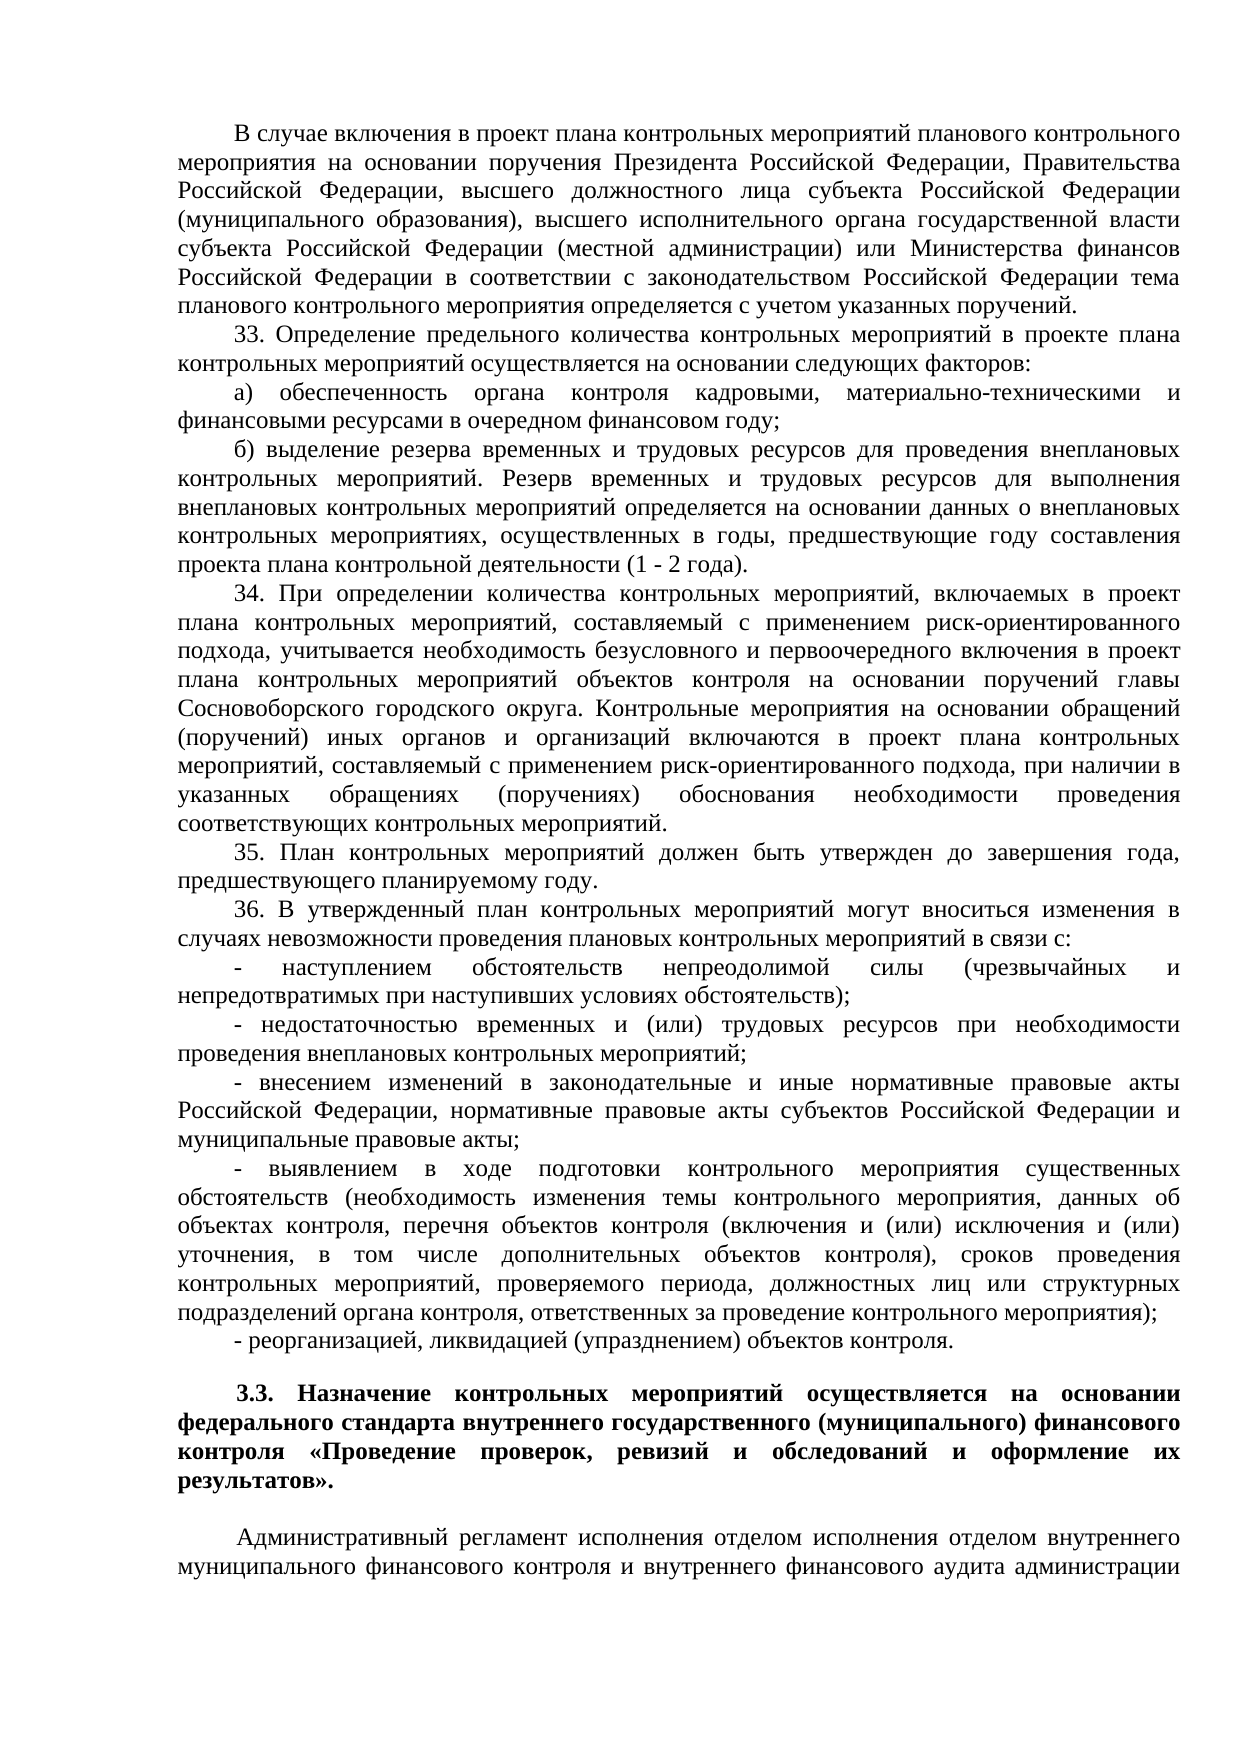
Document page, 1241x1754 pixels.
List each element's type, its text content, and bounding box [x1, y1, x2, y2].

text 33. Определение предельного количества контрольных мероприятий в проекте плана контрольных мероприятий осуществляется на основании следующих факторов: [177, 319, 1181, 377]
text б) выделение резерва временных и трудовых ресурсов для проведения внеплановых контрольных мероприятий. Резерв временных и трудовых ресурсов для выполнения внеплановых контрольных мероприятий определяется на основании данных о внеплановых контрольных мероприятиях, осуществленных в годы, предшествующие году составления проекта плана контрольной деятельности (1 - 2 года). [177, 434, 1181, 578]
text - недостаточностью временных и (или) трудовых ресурсов при необходимости проведения внеплановых контрольных мероприятий; [177, 1009, 1181, 1067]
text - наступлением обстоятельств непреодолимой силы (чрезвычайных и непредотвратимых при наступивших условиях обстоятельств); [177, 952, 1181, 1009]
text В случае включения в проект плана контрольных мероприятий планового контрольного мероприятия на основании поручения Президента Российской Федерации, Правительства Российской Федерации, высшего должностного лица субъекта Российской Федерации (муниципального образования), высшего исполнительного органа государственной власти субъекта Российской Федерации (местной администрации) или Министерства финансов Российской Федерации в соответствии с законодательством Российской Федерации тема планового контрольного мероприятия определяется с учетом указанных поручений. [177, 118, 1181, 319]
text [177, 1522, 1181, 1580]
text - внесением изменений в законодательные и иные нормативные правовые акты Российской Федерации, нормативные правовые акты субъектов Российской Федерации и муниципальные правовые акты; [177, 1067, 1181, 1153]
text 36. В утвержденный план контрольных мероприятий могут вноситься изменения в случаях невозможности проведения плановых контрольных мероприятий в связи с: [177, 894, 1181, 952]
text 34. При определении количества контрольных мероприятий, включаемых в проект плана контрольных мероприятий, составляемый с применением риск-ориентированного подхода, учитывается необходимость безусловного и первоочередного включения в проект плана контрольных мероприятий объектов контроля на основании поручений главы Сосновоборского городского округа. Контрольные мероприятия на основании обращений (поручений) иных органов и организаций включаются в проект плана контрольных мероприятий, составляемый с применением риск-ориентированного подхода, при наличии в указанных обращениях (поручениях) обоснования необходимости проведения соответствующих контрольных мероприятий. [177, 578, 1181, 837]
text 35. План контрольных мероприятий должен быть утвержден до завершения года, предшествующего планируемому году. [177, 837, 1181, 894]
text а) обеспеченность органа контроля кадровыми, материально-техническими и финансовыми ресурсами в очередном финансовом году; [177, 377, 1181, 434]
text 3.3. Назначение контрольных мероприятий осуществляется на основании федерального стандарта внутреннего государственного (муниципального) финансового контроля «Проведение проверок, ревизий и обследований и оформление их результатов». [177, 1378, 1181, 1493]
text - выявлением в ходе подготовки контрольного мероприятия существенных обстоятельств (необходимость изменения темы контрольного мероприятия, данных об объектах контроля, перечня объектов контроля (включения и (или) исключения и (или) уточнения, в том числе дополнительных объектов контроля), сроков проведения контрольных мероприятий, проверяемого периода, должностных лиц или структурных подразделений органа контроля, ответственных за проведение контрольного мероприятия); [177, 1153, 1181, 1326]
text - реорганизацией, ликвидацией (упразднением) объектов контроля. [177, 1326, 1181, 1354]
